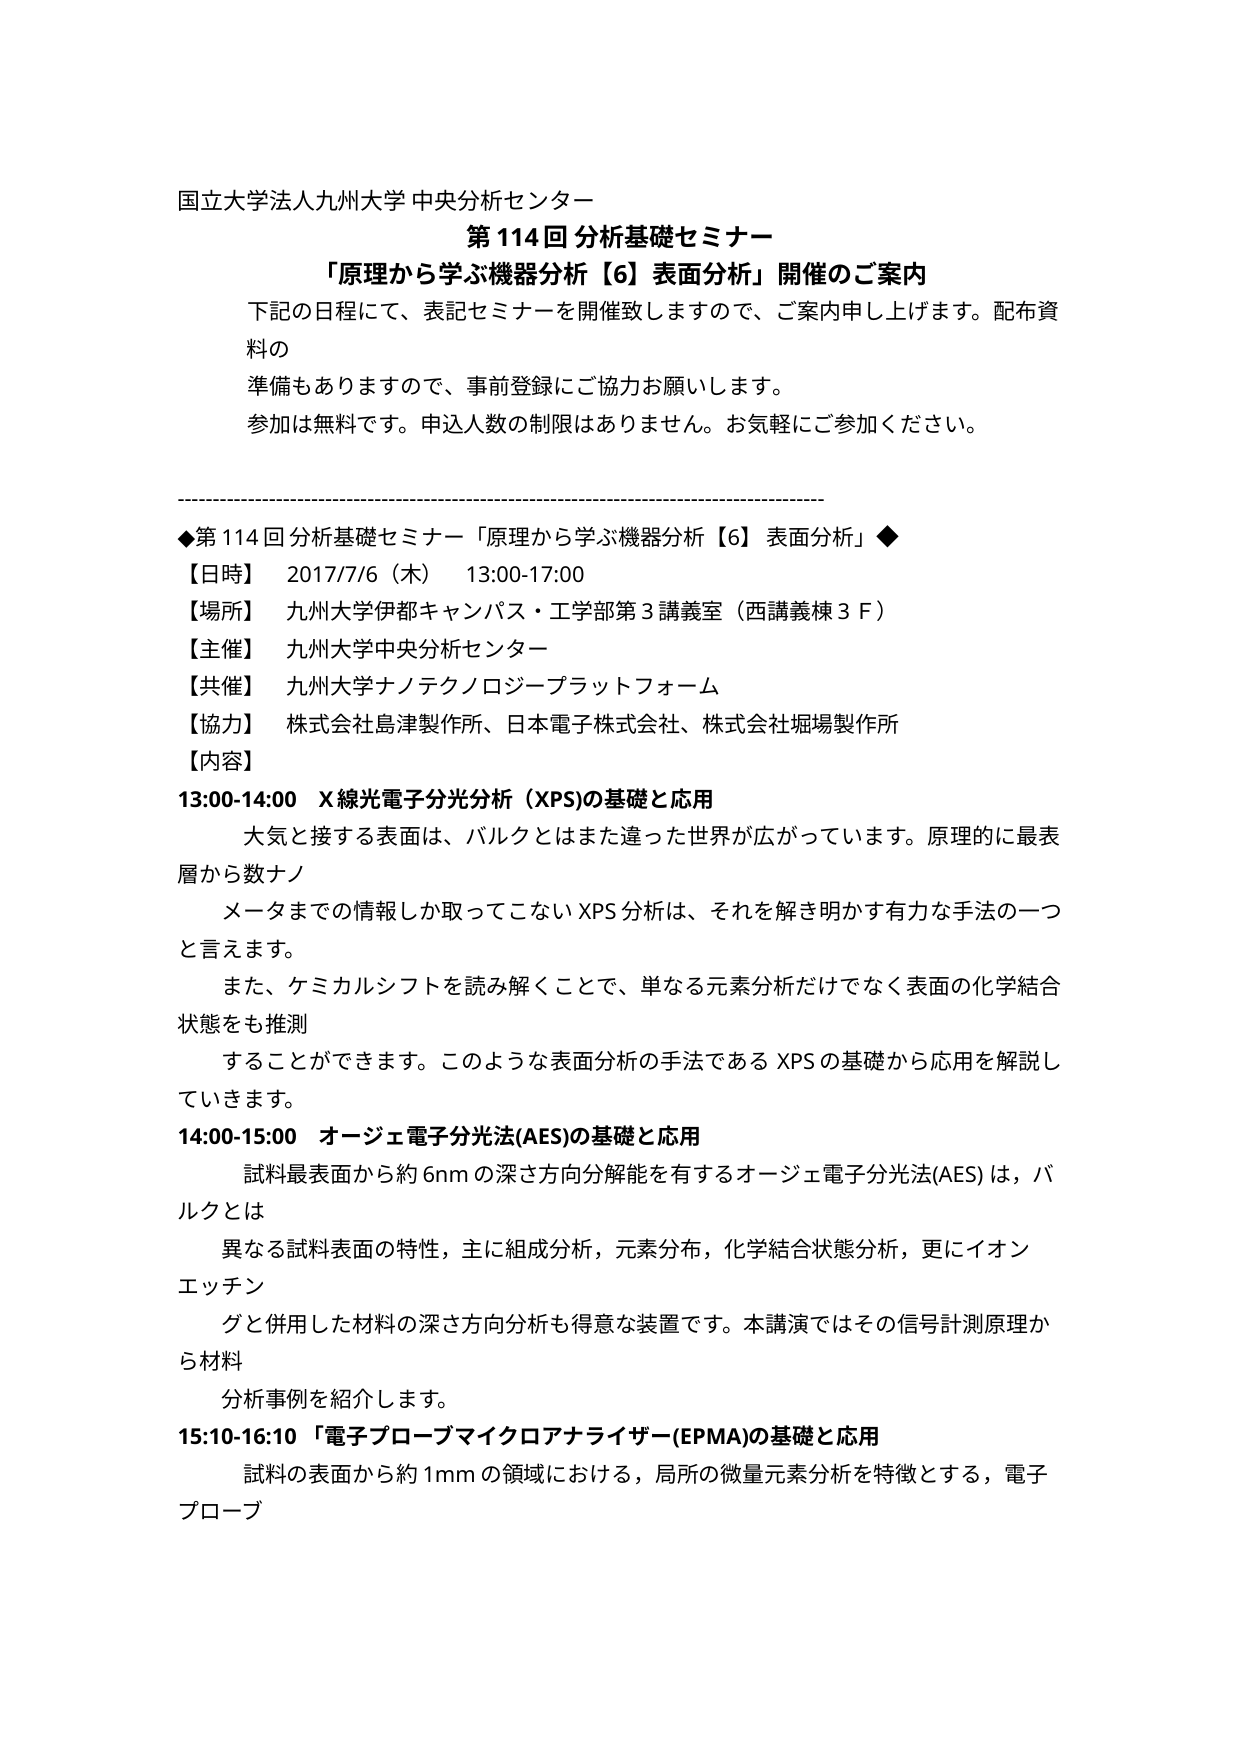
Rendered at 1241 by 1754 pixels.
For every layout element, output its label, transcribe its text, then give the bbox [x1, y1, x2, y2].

text 【協力】 株式会社島津製作所、日本電子株式会社、株式会社堀場製作所 [177, 704, 1063, 741]
text 15:10-16:10 「電子プローブマイクロアナライザー(EPMA)の基礎と応用 [177, 1416, 1063, 1454]
text 試料最表面から約6nmの深さ方向分解能を有するオージェ電子分光法(AES) は，バルクとは [177, 1154, 1063, 1229]
text また、ケミカルシフトを読み解くことで、単なる元素分析だけでなく表面の化学結合状態をも推測 [177, 966, 1063, 1041]
text 【日時】 2017/7/6（木） 13:00-17:00 [177, 554, 1063, 591]
text 第114回 分析基礎セミナー [177, 216, 1063, 254]
text 参加は無料です。申込人数の制限はありません。お気軽にご参加ください。 [246, 404, 1063, 441]
text 【場所】 九州大学伊都キャンパス・工学部第3講義室（西講義棟3Ｆ） [177, 591, 1063, 629]
text 14:00-15:00 オージェ電子分光法(AES)の基礎と応用 [177, 1116, 1063, 1154]
text 分析事例を紹介します。 [177, 1379, 1063, 1416]
text 【共催】 九州大学ナノテクノロジープラットフォーム [177, 666, 1063, 704]
text ◆第114回 分析基礎セミナー「原理から学ぶ機器分析【6】 表面分析」◆ [177, 516, 1063, 554]
text 【内容】 [177, 741, 1063, 779]
text 国立大学法人九州大学 中央分析センター [177, 183, 1063, 216]
text メータまでの情報しか取ってこないXPS分析は、それを解き明かす有力な手法の一つと言えます。 [177, 891, 1063, 966]
text 13:00-14:00 X線光電子分光分析（XPS)の基礎と応用 [177, 779, 1063, 816]
text 下記の日程にて、表記セミナーを開催致しますので、ご案内申し上げます。配布資料の [246, 291, 1063, 366]
text グと併用した材料の深さ方向分析も得意な装置です。本講演ではその信号計測原理から材料 [177, 1304, 1063, 1379]
text 異なる試料表面の特性，主に組成分析，元素分布，化学結合状態分析，更にイオンエッチン [177, 1229, 1063, 1304]
text 大気と接する表面は、バルクとはまた違った世界が広がっています。原理的に最表層から数ナノ [177, 816, 1063, 891]
text 「原理から学ぶ機器分析【6】表面分析」開催のご案内 [177, 254, 1063, 291]
text 【主催】 九州大学中央分析センター [177, 629, 1063, 666]
text 試料の表面から約1mmの領域における，局所の微量元素分析を特徴とする，電子プローブ [177, 1454, 1063, 1529]
text -------------------------------------------------------------------------------------------- [177, 479, 1063, 516]
text 準備もありますので、事前登録にご協力お願いします。 [246, 366, 1063, 404]
text することができます。このような表面分析の手法であるXPSの基礎から応用を解説していきます。 [177, 1041, 1063, 1116]
